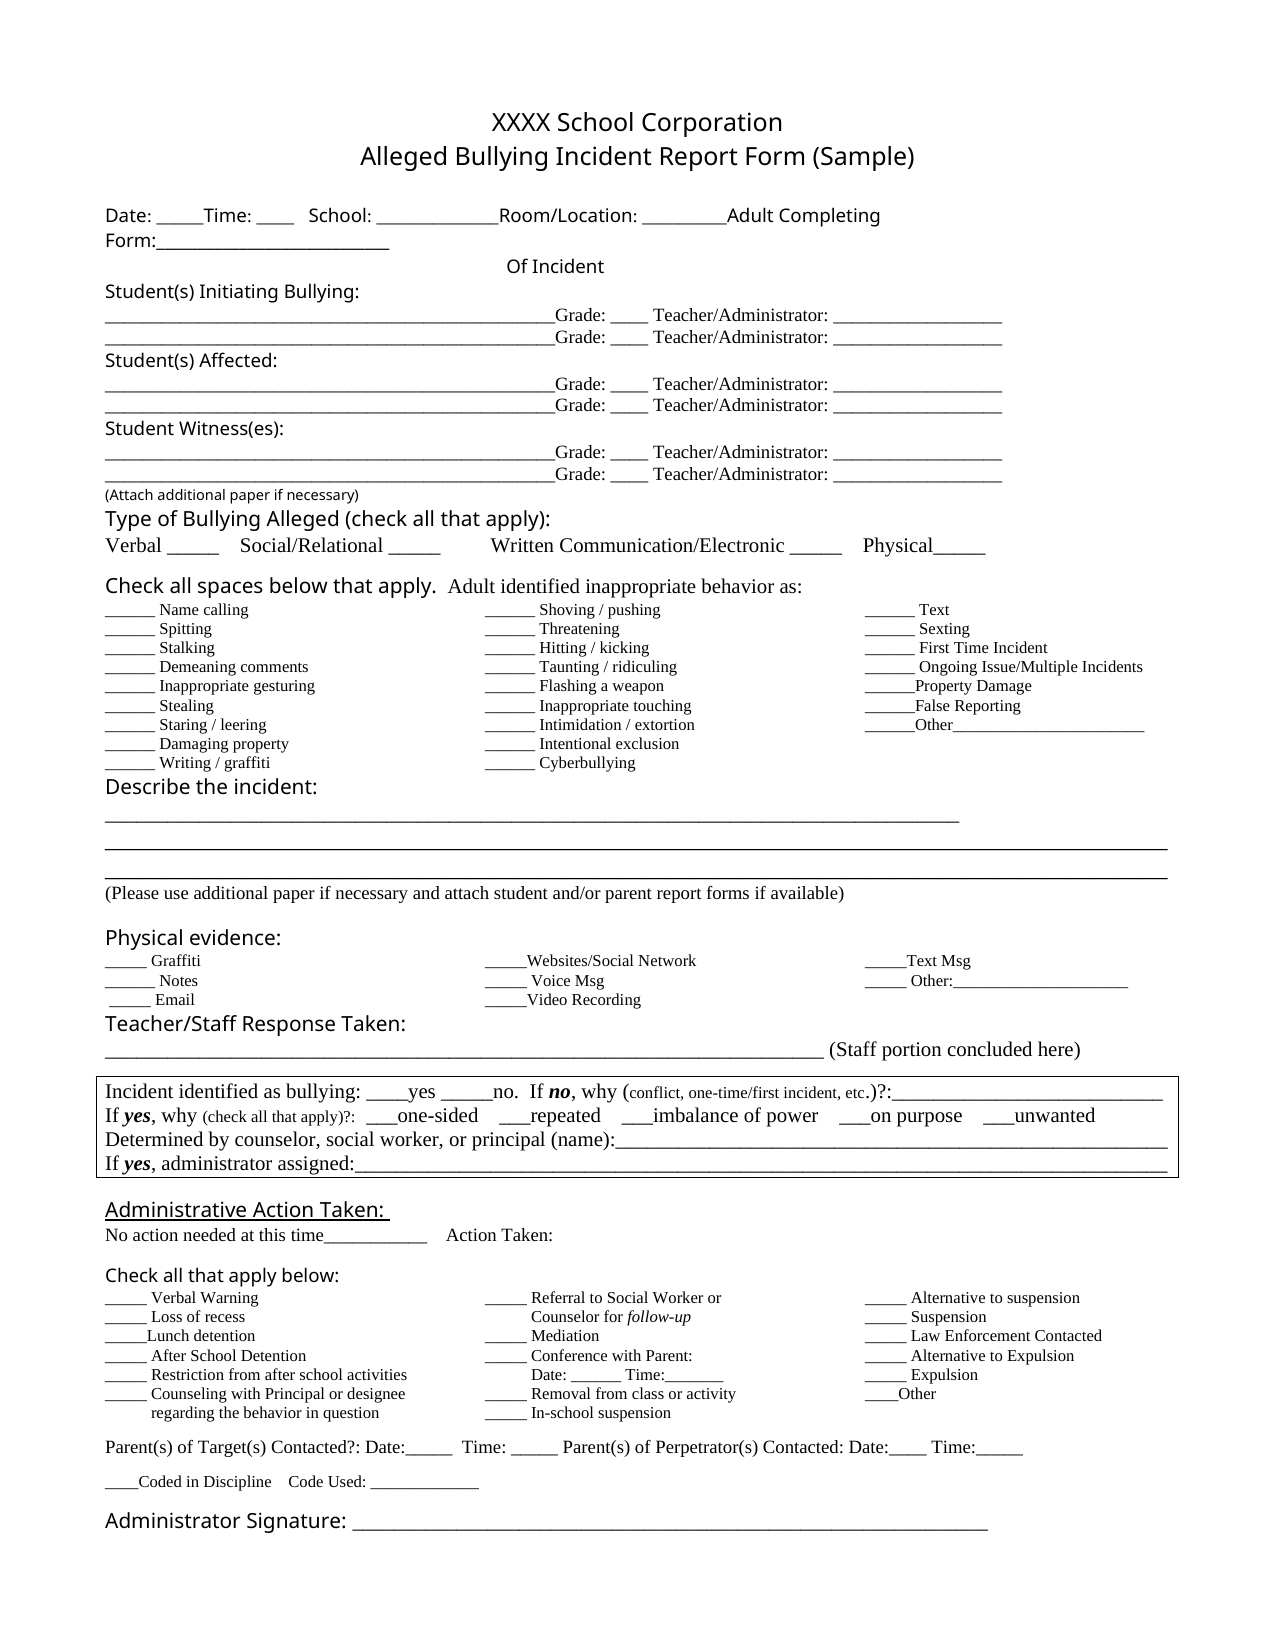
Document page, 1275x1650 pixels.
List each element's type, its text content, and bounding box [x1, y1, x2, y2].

text _____ Other:_____________________ [865, 970, 1170, 989]
text _____Video Recording [485, 989, 790, 1009]
text ________________________________________________Grade: ____ Teacher/Administrator: __________________ [105, 373, 1170, 394]
text ______ Stalking [105, 638, 410, 657]
text If yes, administrator assigned:______________________________________________________________________________ [97, 1148, 1178, 1177]
text ______Other_______________________ [865, 714, 1170, 734]
text ________________________________________________Grade: ____ Teacher/Administrator: __________________ [105, 441, 1170, 463]
text ________________________________________________Grade: ____ Teacher/Administrator: __________________ [105, 394, 1170, 416]
text ______ Sexting [865, 619, 1170, 638]
text _____ Graffiti [105, 951, 410, 970]
text Verbal _____ Social/Relational _____ Written Communication/Electronic _____ Physical_____ [105, 533, 1170, 557]
text Administrative Action Taken: [105, 1195, 1170, 1224]
text ______ Inappropriate gesturing [105, 676, 410, 695]
text Determined by counselor, social worker, or principal (name):_____________________________________________________ [105, 1127, 1170, 1148]
text _____ Conference with Parent: [485, 1345, 790, 1364]
text Administrator Signature: _____________________________________________________________ [105, 1506, 1170, 1534]
text _____ Counseling with Principal or designee [105, 1384, 410, 1403]
text ______False Reporting [865, 695, 1170, 714]
text _____Text Msg [865, 951, 1170, 970]
text Check all that apply below: [105, 1262, 1170, 1288]
text Student(s) Initiating Bullying: [105, 278, 1170, 304]
text _____Websites/Social Network [485, 951, 790, 970]
text _____ In-school suspension [485, 1403, 790, 1422]
text No action needed at this time___________ Action Taken: [105, 1224, 1170, 1245]
text _____ After School Detention [105, 1345, 410, 1364]
text ______ Text [865, 599, 1170, 619]
text _____________________________________________________________________ (Staff portion concluded here) [105, 1037, 1170, 1061]
text ______ Threatening [485, 619, 790, 638]
text Student Witness(es): [105, 416, 1170, 441]
text Alleged Bullying Incident Report Form (Sample) [105, 139, 1170, 173]
text ________________________________________________Grade: ____ Teacher/Administrator: __________________ [105, 326, 1170, 347]
text Student(s) Affected: [105, 347, 1170, 373]
text ______ Ongoing Issue/Multiple Incidents [865, 657, 1170, 676]
text ________________________________________________Grade: ____ Teacher/Administrator: __________________ [105, 463, 1170, 484]
text _____ Restriction from after school activities [105, 1364, 410, 1384]
text _____ Alternative to Expulsion [865, 1345, 1170, 1364]
text Physical evidence: [105, 923, 1170, 951]
text _____Lunch detention [105, 1326, 410, 1345]
text XXXX School Corporation [105, 105, 1170, 139]
text ______ First Time Incident [865, 638, 1170, 657]
text _____ Removal from class or activity [485, 1384, 790, 1403]
text Describe the incident: __________________________________________________________________________________ [105, 772, 1170, 824]
text (Please use additional paper if necessary and attach student and/or parent report forms if available) [105, 882, 1170, 904]
text ______ Intimidation / extortion [485, 714, 790, 734]
text Date: ______ Time:_______ [485, 1364, 790, 1384]
text _____ Verbal Warning [105, 1288, 410, 1307]
text ______Property Damage [865, 676, 1170, 695]
text ______ Name calling [105, 599, 410, 619]
text (Attach additional paper if necessary) [105, 484, 1170, 504]
text _____________________________________________________________________________________ [105, 824, 1170, 853]
text ________________________________________________Grade: ____ Teacher/Administrator: __________________ [105, 304, 1170, 326]
text Teacher/Staff Response Taken: [105, 1009, 1170, 1037]
text _____ Alternative to suspension [865, 1288, 1170, 1307]
text _____ Suspension [865, 1307, 1170, 1326]
text ______ Staring / leering [105, 714, 410, 734]
text Counselor for follow-up [485, 1307, 790, 1326]
text ______ Damaging property [105, 734, 410, 753]
text ______ Flashing a weapon [485, 676, 790, 695]
text Of Incident [105, 253, 1170, 278]
text ____Coded in Discipline Code Used: _____________ [105, 1472, 1170, 1491]
text Type of Bullying Alleged (check all that apply): [105, 504, 1170, 533]
text regarding the behavior in question [105, 1403, 410, 1422]
text _____ Referral to Social Worker or [485, 1288, 790, 1307]
text Incident identified as bullying: ____yes _____no. If no, why (conflict, one-time/first incident, etc.)?:__________________________ [97, 1077, 1178, 1103]
text _____ Law Enforcement Contacted [865, 1326, 1170, 1345]
text If yes, why (check all that apply)?: ___one-sided ___repeated ___imbalance of power ___on purpose ___unwanted [105, 1103, 1170, 1127]
text _____ Email [105, 989, 410, 1009]
text ______ Writing / graffiti [105, 753, 410, 772]
text ______ Spitting [105, 619, 410, 638]
text _____ Voice Msg [485, 970, 790, 989]
text _____ Loss of recess [105, 1307, 410, 1326]
text ______ Cyberbullying [485, 753, 790, 772]
text ____Other [865, 1384, 1170, 1403]
text ______ Shoving / pushing [485, 599, 790, 619]
text Check all spaces below that apply. Adult identified inappropriate behavior as: [105, 571, 1170, 599]
text ______ Intentional exclusion [485, 734, 790, 753]
text ______ Taunting / ridiculing [485, 657, 790, 676]
text _____________________________________________________________________________________ [105, 853, 1170, 882]
text ______ Inappropriate touching [485, 695, 790, 714]
text Date: _____Time: ____ School: _____________Room/Location: _________Adult Completing Form:____________________________ [105, 202, 1170, 253]
text Parent(s) of Target(s) Contacted?: Date:_____ Time: _____ Parent(s) of Perpetrator(s) Contacted: Date:____ Time:_____ [105, 1436, 1170, 1458]
text ______ Notes [105, 970, 410, 989]
text ______ Stealing [105, 695, 410, 714]
text _____ Expulsion [865, 1364, 1170, 1384]
text ______ Demeaning comments [105, 657, 410, 676]
text _____ Mediation [485, 1326, 790, 1345]
text ______ Hitting / kicking [485, 638, 790, 657]
